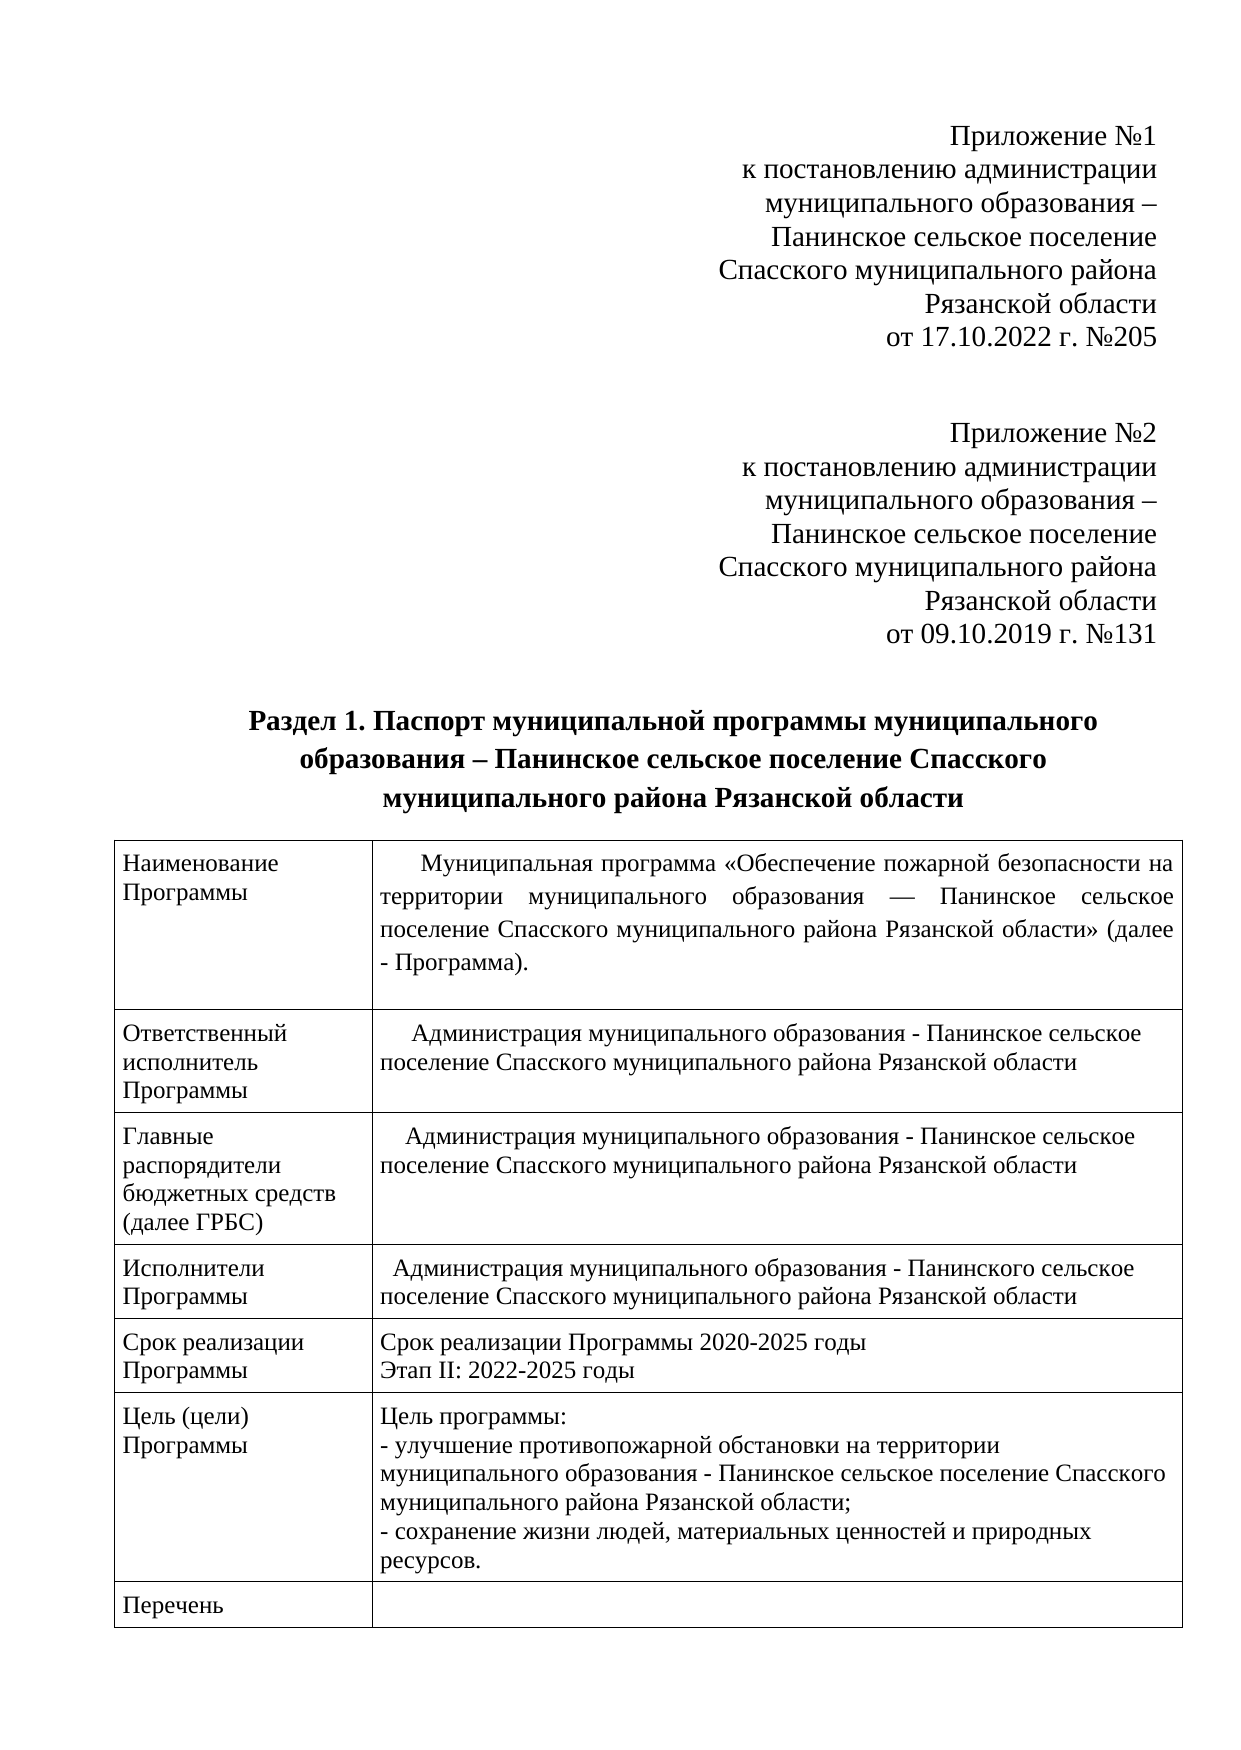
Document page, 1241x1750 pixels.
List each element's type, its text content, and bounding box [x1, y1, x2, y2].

table_cell Срок реализации Программы [115, 1319, 372, 1392]
text к постановлению администрации [114, 449, 1157, 482]
text муниципального образования – [114, 482, 1157, 516]
table_cell Срок реализации Программы 2020-2025 годы Этап II: 2022-2025 годы [373, 1319, 1182, 1392]
text Рязанской области [114, 583, 1157, 616]
text Приложение №2 [114, 415, 1157, 449]
table_cell Ответственный исполнитель Программы [115, 1010, 372, 1112]
text Приложение №1 [114, 118, 1157, 152]
text Рязанской области [114, 286, 1157, 319]
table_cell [115, 1582, 372, 1627]
table_cell [373, 1582, 1182, 1627]
table_header Муниципальная программа «Обеспечение пожарной безопасности на территории муниципального образования — Панинское сельское поселение Спасского муниципального района Рязанской области» (далее - Программа). [373, 841, 1182, 1009]
table_cell Главные распорядители бюджетных средств (далее ГРБС) [115, 1113, 372, 1244]
table_cell Исполнители Программы [115, 1245, 372, 1318]
text Спасского муниципального района [114, 549, 1157, 583]
text Раздел 1. Паспорт муниципальной программы муниципального образования – Панинское сельское поселение Спасского муниципального района Рязанской области [189, 703, 1157, 814]
text Спасского муниципального района [114, 252, 1157, 286]
text к постановлению администрации [114, 152, 1157, 185]
table_cell Администрация муниципального образования - Панинское сельское поселение Спасского муниципального района Рязанской области [373, 1010, 1182, 1112]
table_cell Администрация муниципального образования - Панинское сельское поселение Спасского муниципального района Рязанской области [373, 1113, 1182, 1244]
table_header Наименование Программы [115, 841, 372, 1009]
text Панинское сельское поселение [114, 219, 1157, 252]
text муниципального образования – [114, 185, 1157, 219]
table_cell Цель программы: - улучшение противопожарной обстановки на территории муниципального образования - Панинское сельское поселение Спасского муниципального района Рязанской области; - сохранение жизни людей, материальных ценностей и природных ресурсов. [373, 1393, 1182, 1581]
table_cell Администрация муниципального образования - Панинского сельское поселение Спасского муниципального района Рязанской области [373, 1245, 1182, 1318]
text от 09.10.2019 г. №131 [114, 616, 1157, 650]
table_cell Цель (цели) Программы [115, 1393, 372, 1581]
text Панинское сельское поселение [114, 516, 1157, 549]
text от 17.10.2022 г. №205 [114, 319, 1157, 353]
